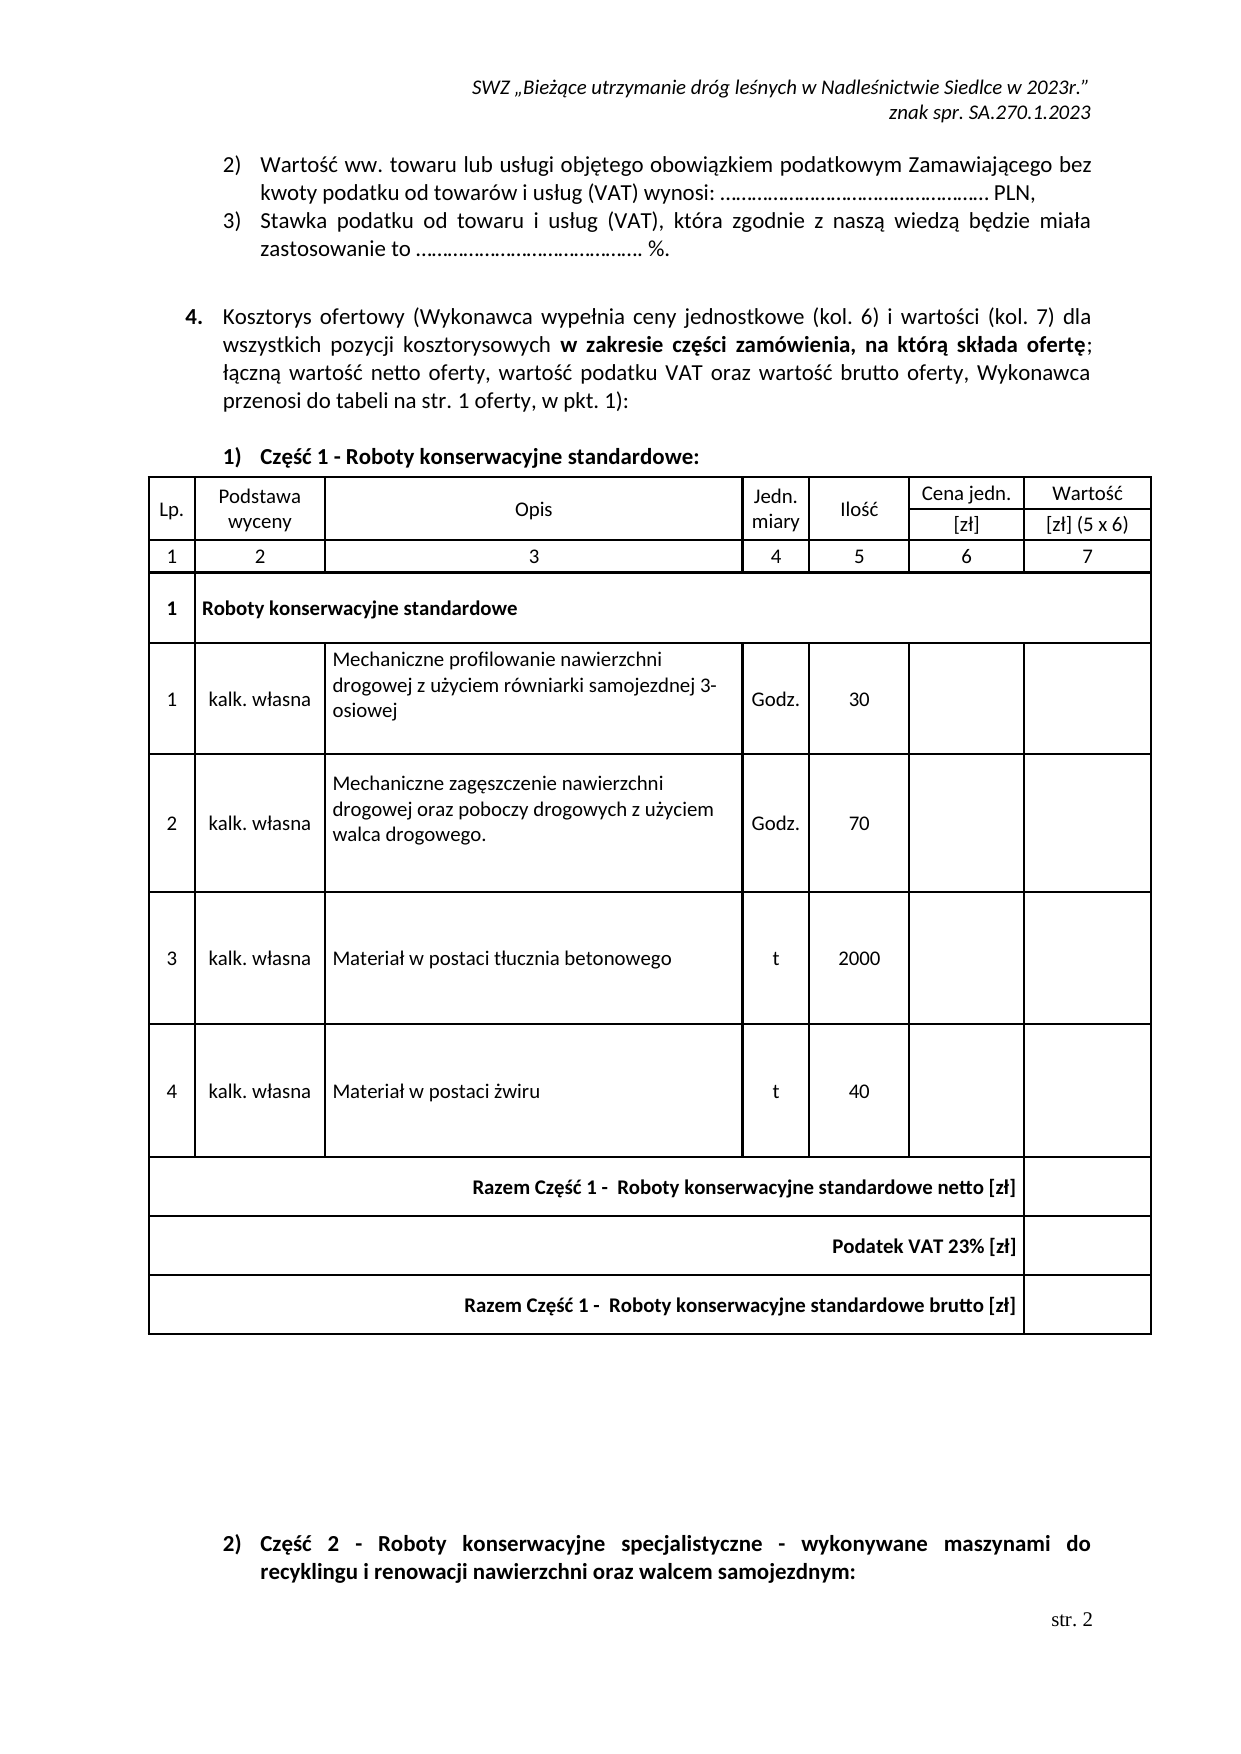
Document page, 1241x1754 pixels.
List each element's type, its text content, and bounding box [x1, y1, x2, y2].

list Część 1 - Roboty konserwacyjne standardowe: [223, 442, 1092, 470]
table_header Lp. [150, 478, 194, 539]
table_cell 2 [196, 541, 324, 571]
table_cell Godz. [744, 755, 808, 891]
table_cell [1025, 1217, 1150, 1274]
table_cell Podatek VAT 23% [zł] [150, 1217, 1023, 1274]
table_cell 3 [326, 541, 741, 571]
table_header Ilość [810, 478, 908, 539]
table_cell 1 [150, 574, 194, 642]
table_cell [1025, 1158, 1150, 1215]
table_cell [910, 644, 1023, 753]
table_cell 40 [810, 1025, 908, 1156]
table_cell [1025, 1025, 1150, 1156]
list Stawka podatku od towaru i usług (VAT), która zgodnie z naszą wiedzą będzie miała zastosowanie to ……………………………………. %. [223, 206, 1092, 262]
list Część 2 - Roboty konserwacyjne specjalistyczne - wykonywane maszynami do recyklingu i renowacji nawierzchni oraz walcem samojezdnym: [223, 1529, 1092, 1585]
table_cell 3 [150, 893, 194, 1023]
table_cell [1025, 893, 1150, 1023]
table_cell kalk. własna [196, 1025, 324, 1156]
table_cell 2000 [810, 893, 908, 1023]
table_header Podstawa wyceny [196, 478, 324, 539]
table_cell kalk. własna [196, 755, 324, 891]
table_cell [910, 755, 1023, 891]
table_cell Materiał w postaci żwiru [326, 1025, 741, 1156]
table_cell [1025, 1276, 1150, 1333]
table_header Jedn. miary [744, 478, 808, 539]
table_cell Mechaniczne zagęszczenie nawierzchni drogowej oraz poboczy drogowych z użyciem walca drogowego. [326, 755, 741, 891]
table_cell 7 [1025, 541, 1150, 571]
table_cell Materiał w postaci tłucznia betonowego [326, 893, 741, 1023]
table_cell [zł] (5 x 6) [1025, 510, 1150, 539]
table_cell [zł] [910, 510, 1023, 539]
table_header Opis [326, 478, 741, 539]
table_cell 4 [150, 1025, 194, 1156]
table_cell [1025, 755, 1150, 891]
table_cell kalk. własna [196, 893, 324, 1023]
list Wartość ww. towaru lub usługi objętego obowiązkiem podatkowym Zamawiającego bez kwoty podatku od towarów i usług (VAT) wynosi: …………………………………………… PLN, [223, 150, 1092, 206]
table_cell 70 [810, 755, 908, 891]
table_cell Razem Część 1 - Roboty konserwacyjne standardowe brutto [zł] [150, 1276, 1023, 1333]
list Kosztorys ofertowy (Wykonawca wypełnia ceny jednostkowe (kol. 6) i wartości (kol. 7) dla wszystkich pozycji kosztorysowych w zakresie części zamówienia, na którą składa ofertę; łączną wartość netto oferty, wartość podatku VAT oraz wartość brutto oferty, Wykonawca przenosi do tabeli na str. 1 oferty, w pkt. 1): [185, 302, 1092, 414]
table_header Wartość [1025, 478, 1150, 507]
table_cell 1 [150, 541, 194, 571]
table_cell t [744, 893, 808, 1023]
table_cell 30 [810, 644, 908, 753]
table_cell 5 [810, 541, 908, 571]
table_cell 4 [744, 541, 808, 571]
table_cell 1 [150, 644, 194, 753]
table_header Cena jedn. [910, 478, 1023, 507]
table_cell [1025, 644, 1150, 753]
table_cell kalk. własna [196, 644, 324, 753]
table_cell Roboty konserwacyjne standardowe [196, 574, 1150, 642]
table_cell [910, 1025, 1023, 1156]
table_cell Godz. [744, 644, 808, 753]
table_cell 2 [150, 755, 194, 891]
table_cell Razem Część 1 - Roboty konserwacyjne standardowe netto [zł] [150, 1158, 1023, 1215]
table_cell t [744, 1025, 808, 1156]
table_cell Mechaniczne profilowanie nawierzchni drogowej z użyciem równiarki samojezdnej 3-osiowej [326, 644, 741, 753]
table_cell 6 [910, 541, 1023, 571]
table_cell [910, 893, 1023, 1023]
